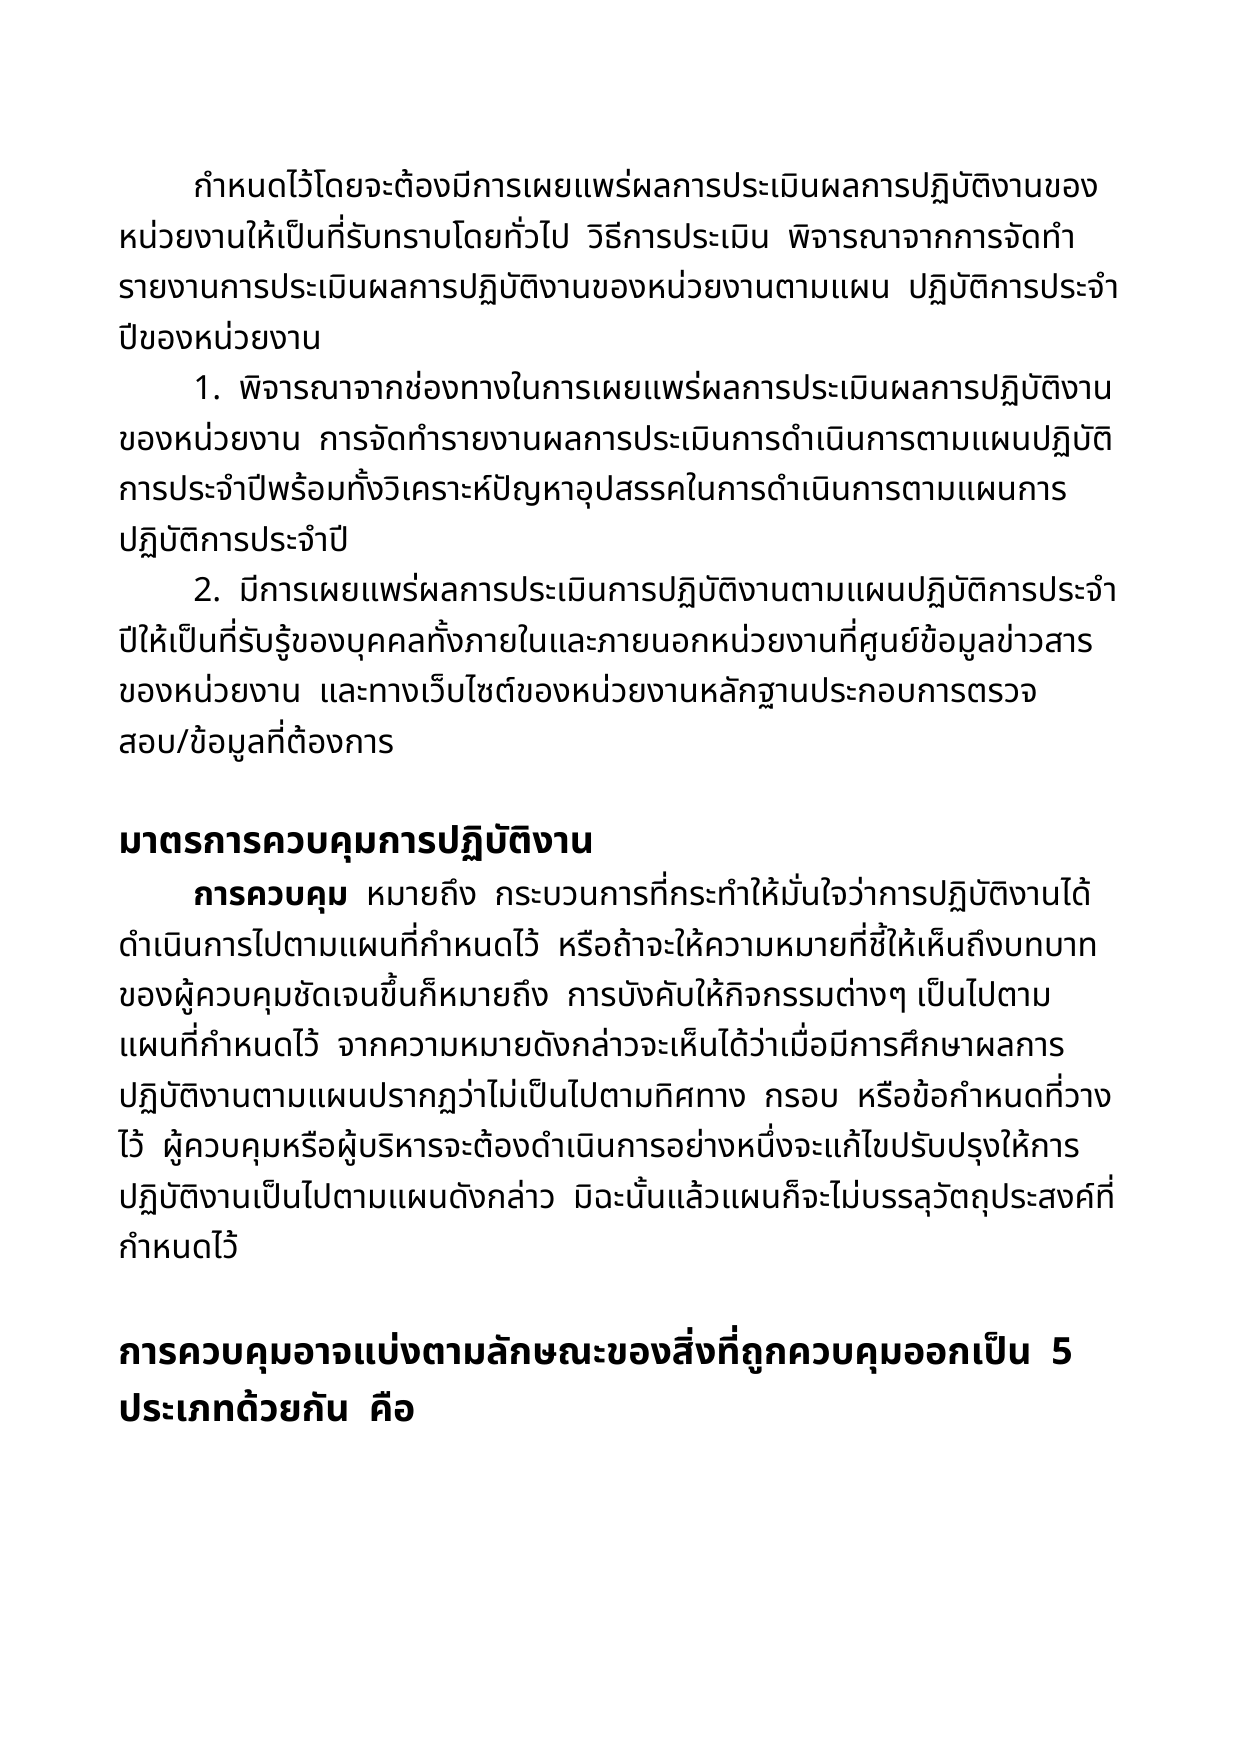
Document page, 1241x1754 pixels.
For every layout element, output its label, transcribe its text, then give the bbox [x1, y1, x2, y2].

text การควบคุมอาจแบ่งตามลักษณะของสิ่งที่ถูกควบคุมออกเป็น 5 ประเภทด้วยกัน คือ [118, 1324, 1122, 1438]
text 2. มีการเผยแพร่ผลการประเมินการปฏิบัติงานตามแผนปฏิบัติการประจำปีให้เป็นที่รับรู้ของบุคคลทั้งภายในและภายนอกหน่วยงานที่ศูนย์ข้อมูลข่าวสารของหน่วยงาน และทางเว็บไซต์ของหน่วยงานหลักฐานประกอบการตรวจสอบ/ข้อมูลที่ต้องการ [118, 566, 1122, 768]
text 1. พิจารณาจากช่องทางในการเผยแพร่ผลการประเมินผลการปฏิบัติงานของหน่วยงาน การจัดทำรายงานผลการประเมินการดำเนินการตามแผนปฏิบัติการประจำปีพร้อมทั้งวิเคราะห์ปัญหาอุปสรรคในการดำเนินการตามแผนการปฏิบัติการประจำปี [118, 364, 1122, 566]
text กำหนดไว้โดยจะต้องมีการเผยแพร่ผลการประเมินผลการปฏิบัติงานของหน่วยงานให้เป็นที่รับทราบโดยทั่วไป วิธีการประเมิน พิจารณาจากการจัดทำรายงานการประเมินผลการปฏิบัติงานของหน่วยงานตามแผน ปฏิบัติการประจำปีของหน่วยงาน [118, 162, 1122, 364]
text มาตรการควบคุมการปฏิบัติงาน [118, 813, 1122, 870]
text การควบคุม หมายถึง กระบวนการที่กระทำให้มั่นใจว่าการปฏิบัติงานได้ดำเนินการไปตามแผนที่กำหนดไว้ หรือถ้าจะให้ความหมายที่ชี้ให้เห็นถึงบทบาทของผู้ควบคุมชัดเจนขึ้นก็หมายถึง การบังคับให้กิจกรรมต่างๆ เป็นไปตามแผนที่กำหนดไว้ จากความหมายดังกล่าวจะเห็นได้ว่าเมื่อมีการศึกษาผลการปฏิบัติงานตามแผนปรากฏว่าไม่เป็นไปตามทิศทาง กรอบ หรือข้อกำหนดที่วางไว้ ผู้ควบคุมหรือผู้บริหารจะต้องดำเนินการอย่างหนึ่งจะแก้ไขปรับปรุงให้การปฏิบัติงานเป็นไปตามแผนดังกล่าว มิฉะนั้นแล้วแผนก็จะไม่บรรลุวัตถุประสงค์ที่กำหนดไว้ [118, 870, 1122, 1273]
